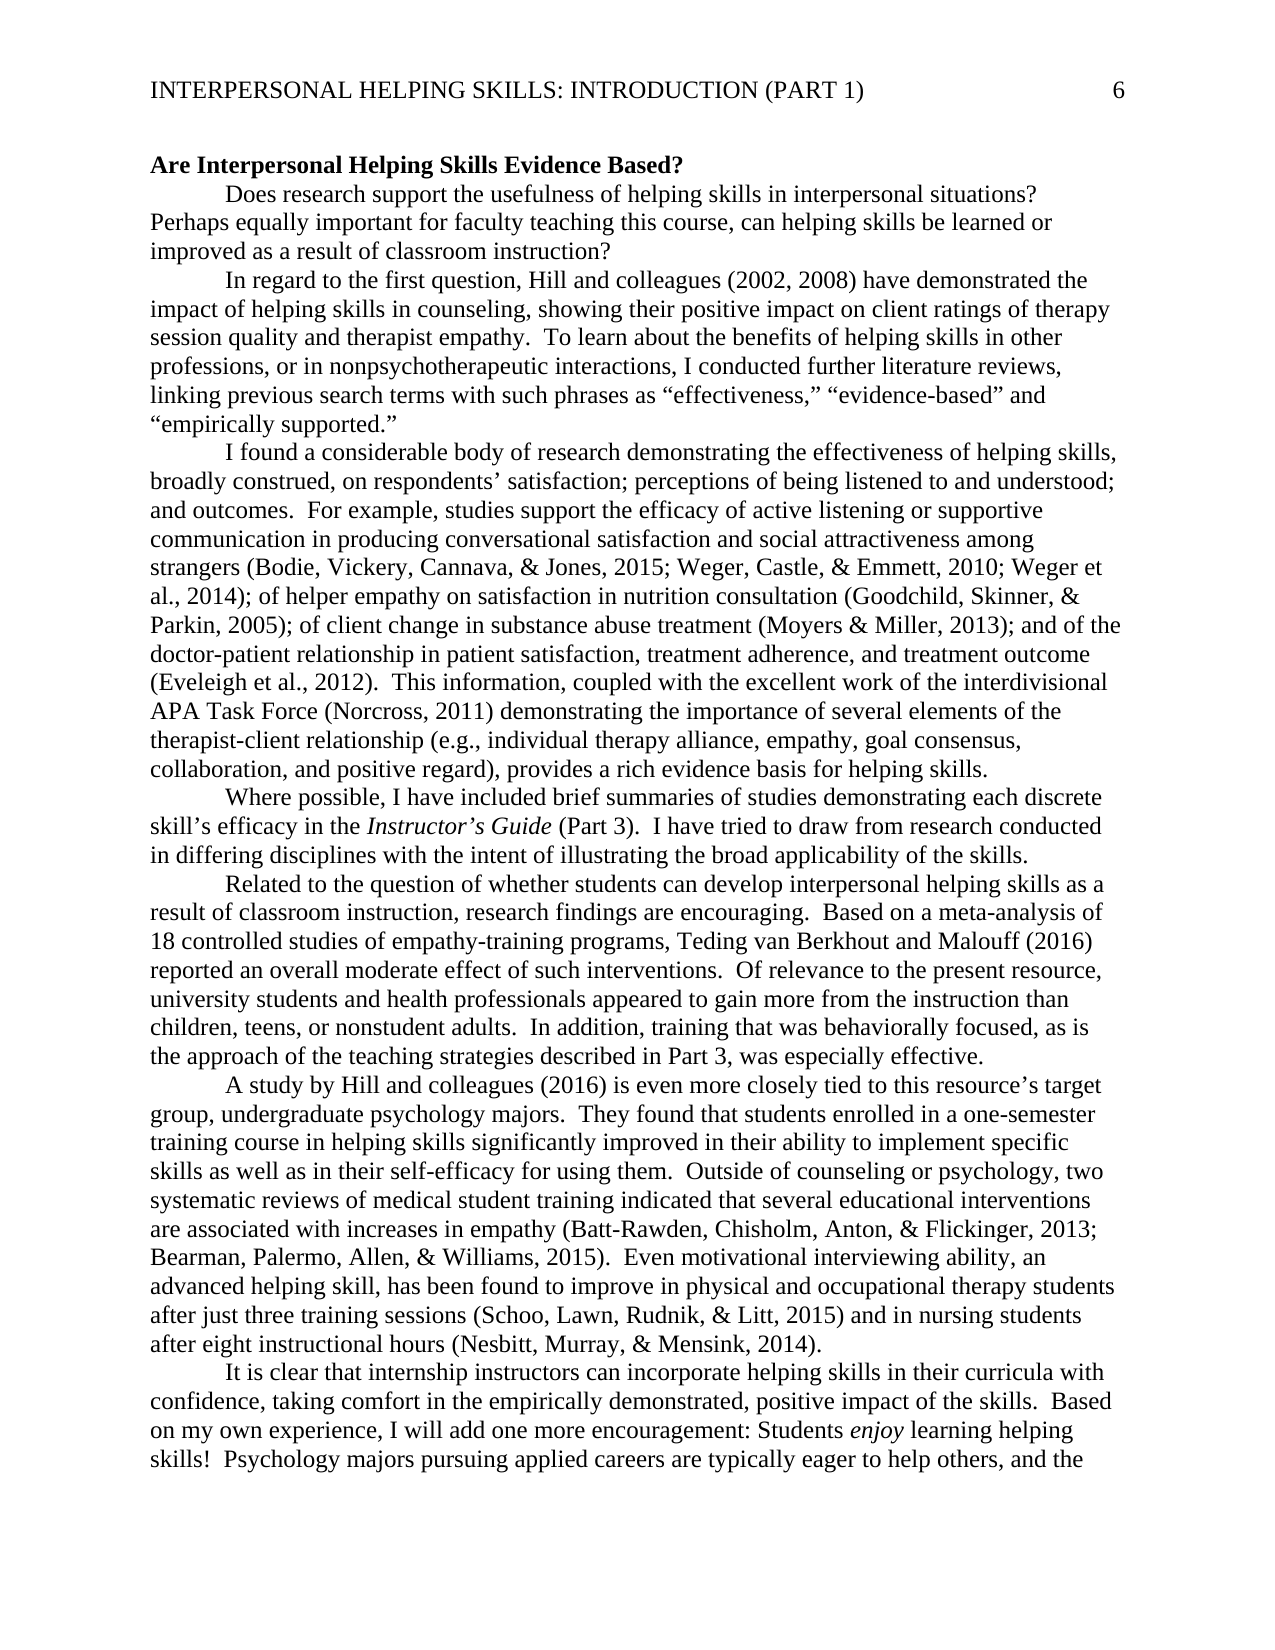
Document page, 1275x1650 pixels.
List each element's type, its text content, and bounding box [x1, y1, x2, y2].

text In regard to the first question, Hill and colleagues (2002, 2008) have demonstrated the impact of helping skills in counseling, showing their positive impact on client ratings of therapy session quality and therapist empathy. To learn about the benefits of helping skills in other professions, or in nonpsychotherapeutic interactions, I conducted further literature reviews, linking previous search terms with such phrases as “effectiveness,” “evidence-based” and “empirically supported.” [150, 265, 1125, 437]
text Where possible, I have included brief summaries of studies demonstrating each discrete skill’s efficacy in the Instructor’s Guide (Part 3). I have tried to draw from research conducted in differing disciplines with the intent of illustrating the broad applicability of the skills. [150, 782, 1125, 869]
text Does research support the usefulness of helping skills in interpersonal situations? Perhaps equally important for faculty teaching this course, can helping skills be learned or improved as a result of classroom instruction? [150, 179, 1125, 265]
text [150, 1357, 1125, 1472]
text Are Interpersonal Helping Skills Evidence Based? [150, 150, 1125, 179]
text Related to the question of whether students can develop interpersonal helping skills as a result of classroom instruction, research findings are encouraging. Based on a meta-analysis of 18 controlled studies of empathy-training programs, Teding van Berkhout and Malouff (2016) reported an overall moderate effect of such interventions. Of relevance to the present resource, university students and health professionals appeared to gain more from the instruction than children, teens, or nonstudent adults. In addition, training that was behaviorally focused, as is the approach of the teaching strategies described in Part 3, was especially effective. [150, 869, 1125, 1070]
text A study by Hill and colleagues (2016) is even more closely tied to this resource’s target group, undergraduate psychology majors. They found that students enrolled in a one-semester training course in helping skills significantly improved in their ability to implement specific skills as well as in their self-efficacy for using them. Outside of counseling or psychology, two systematic reviews of medical student training indicated that several educational interventions are associated with increases in empathy (Batt-Rawden, Chisholm, Anton, & Flickinger, 2013; Bearman, Palermo, Allen, & Williams, 2015). Even motivational interviewing ability, an advanced helping skill, has been found to improve in physical and occupational therapy students after just three training sessions (Schoo, Lawn, Rudnik, & Litt, 2015) and in nursing students after eight instructional hours (Nesbitt, Murray, & Mensink, 2014). [150, 1070, 1125, 1357]
text I found a considerable body of research demonstrating the effectiveness of helping skills, broadly construed, on respondents’ satisfaction; perceptions of being listened to and understood; and outcomes. For example, studies support the efficacy of active listening or supportive communication in producing conversational satisfaction and social attractiveness among strangers (Bodie, Vickery, Cannava, & Jones, 2015; Weger, Castle, & Emmett, 2010; Weger et al., 2014); of helper empathy on satisfaction in nutrition consultation (Goodchild, Skinner, & Parkin, 2005); of client change in substance abuse treatment (Moyers & Miller, 2013); and of the doctor-patient relationship in patient satisfaction, treatment adherence, and treatment outcome (Eveleigh et al., 2012). This information, coupled with the excellent work of the interdivisional APA Task Force (Norcross, 2011) demonstrating the importance of several elements of the therapist-client relationship (e.g., individual therapy alliance, empathy, goal consensus, collaboration, and positive regard), provides a rich evidence basis for helping skills. [150, 437, 1125, 782]
